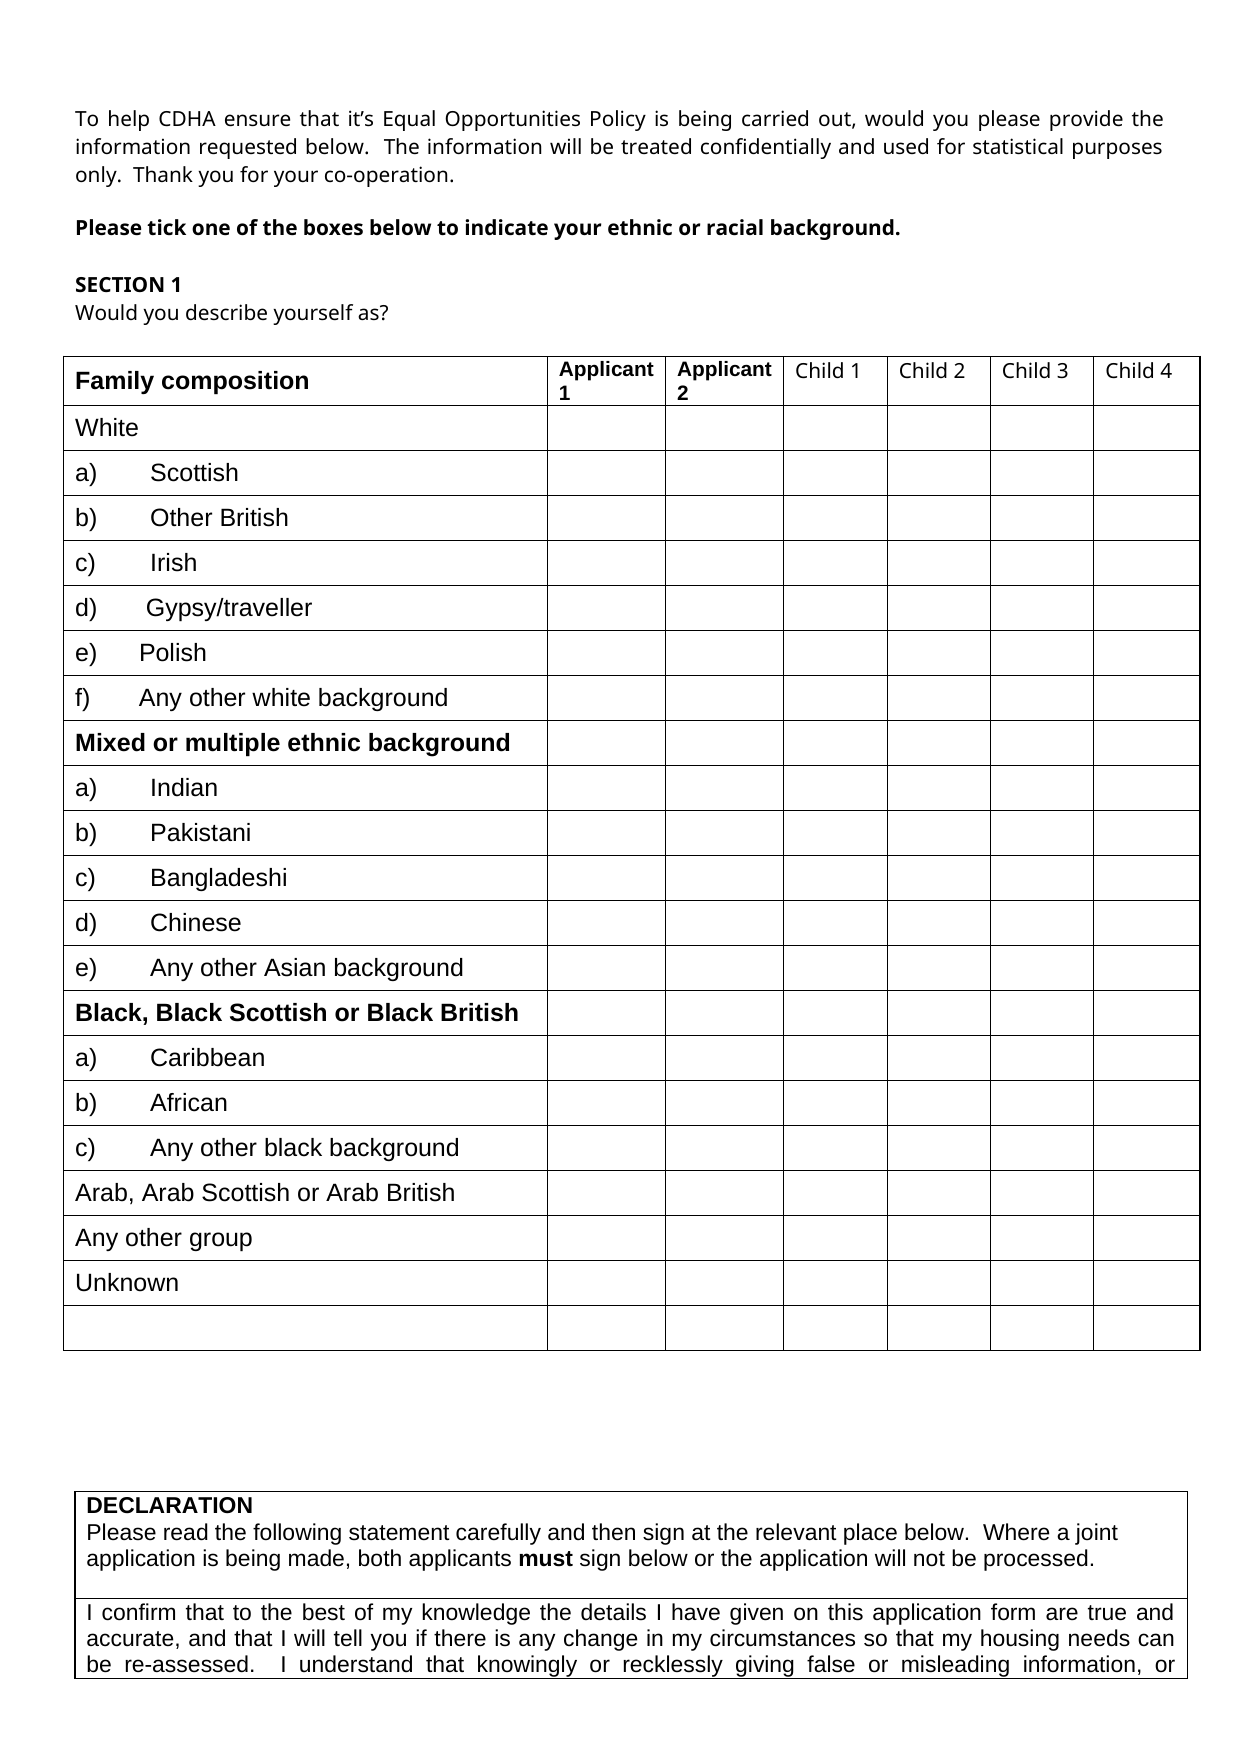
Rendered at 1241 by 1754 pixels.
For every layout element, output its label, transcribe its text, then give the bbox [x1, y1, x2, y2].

table_cell [888, 721, 990, 764]
table_cell [784, 631, 887, 674]
table_cell c) Irish [64, 541, 547, 584]
table_cell [888, 586, 990, 629]
table_cell [888, 811, 990, 854]
table_cell [784, 811, 887, 854]
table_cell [76, 1599, 1187, 1678]
table_cell [1094, 721, 1199, 764]
table_cell [784, 721, 887, 764]
text Please tick one of the boxes below to indicate your ethnic or racial background. [75, 213, 1165, 242]
table_cell [991, 1171, 1093, 1214]
table_cell [666, 496, 783, 539]
table_cell [888, 766, 990, 809]
table_cell [888, 991, 990, 1034]
table_cell [1094, 991, 1199, 1034]
table_cell [548, 901, 665, 944]
table_cell White [64, 406, 547, 449]
table_cell [784, 406, 887, 449]
table_header Child 3 [991, 357, 1093, 404]
table_cell e) Any other Asian background [64, 946, 547, 989]
table_cell Black, Black Scottish or Black British [64, 991, 547, 1034]
table_cell [888, 1081, 990, 1124]
table_cell [888, 946, 990, 989]
text Would you describe yourself as? [75, 298, 1165, 327]
table_cell [666, 406, 783, 449]
table_cell [991, 901, 1093, 944]
table_cell [888, 1126, 990, 1169]
table_cell Mixed or multiple ethnic background [64, 721, 547, 764]
table_cell [548, 946, 665, 989]
table_cell [991, 1261, 1093, 1304]
table_cell [1094, 811, 1199, 854]
table_cell [548, 1171, 665, 1214]
table_cell [784, 541, 887, 584]
table_cell [666, 856, 783, 899]
table_cell [666, 451, 783, 494]
table_cell [1094, 541, 1199, 584]
table_cell [991, 496, 1093, 539]
table_cell c) Bangladeshi [64, 856, 547, 899]
table_cell [991, 1081, 1093, 1124]
table_cell [1094, 631, 1199, 674]
table_cell [666, 1126, 783, 1169]
table_cell [784, 1261, 887, 1304]
table_cell [666, 991, 783, 1034]
table_cell f) Any other white background [64, 676, 547, 719]
table_header DECLARATION Please read the following statement carefully and then sign at the relevant place below. Where a joint application is being made, both applicants must sign below or the application will not be processed. [76, 1492, 1187, 1597]
table_cell [784, 586, 887, 629]
table_cell [548, 586, 665, 629]
table_cell c) Any other black background [64, 1126, 547, 1169]
table_cell [666, 676, 783, 719]
table_cell [991, 721, 1093, 764]
table_cell [64, 1306, 547, 1349]
table_cell [548, 1306, 665, 1349]
table_cell [548, 1216, 665, 1259]
table_cell d) Gypsy/traveller [64, 586, 547, 629]
table_cell [888, 1171, 990, 1214]
table_cell [888, 406, 990, 449]
table_cell [548, 1036, 665, 1079]
table_cell [548, 496, 665, 539]
table_cell [666, 1036, 783, 1079]
table_cell [784, 856, 887, 899]
table_cell [784, 1126, 887, 1169]
table_cell [1094, 901, 1199, 944]
table_cell e) Polish [64, 631, 547, 674]
table_cell [991, 451, 1093, 494]
table_cell [991, 1216, 1093, 1259]
table_cell [784, 451, 887, 494]
table_cell [991, 1126, 1093, 1169]
table_cell [666, 1216, 783, 1259]
table_cell [1094, 1126, 1199, 1169]
table_cell [1094, 1216, 1199, 1259]
table_cell [784, 1036, 887, 1079]
table_cell [991, 586, 1093, 629]
table_cell [888, 1036, 990, 1079]
table_cell [888, 631, 990, 674]
table_cell [1094, 406, 1199, 449]
table_cell [666, 901, 783, 944]
table_cell Arab, Arab Scottish or Arab British [64, 1171, 547, 1214]
table_cell [666, 721, 783, 764]
table_header Applicant 1 [548, 357, 665, 404]
table_cell [888, 496, 990, 539]
table_cell [991, 1036, 1093, 1079]
table_cell [666, 1081, 783, 1124]
table_cell [888, 901, 990, 944]
table_header Child 1 [784, 357, 887, 404]
table_cell b) African [64, 1081, 547, 1124]
table_cell [1094, 586, 1199, 629]
table_cell [1094, 451, 1199, 494]
table_cell [548, 451, 665, 494]
table_cell [991, 541, 1093, 584]
table_cell [991, 856, 1093, 899]
table_cell [548, 991, 665, 1034]
table_header Family composition [64, 357, 547, 404]
table_cell [666, 1306, 783, 1349]
table_cell [1094, 856, 1199, 899]
table_cell d) Chinese [64, 901, 547, 944]
table_cell [666, 811, 783, 854]
table_cell [548, 541, 665, 584]
table_cell [991, 1306, 1093, 1349]
table_header Child 4 [1094, 357, 1199, 404]
text To help CDHA ensure that it’s Equal Opportunities Policy is being carried out, would you please provide the information requested below. The information will be treated confidentially and used for statistical purposes only. Thank you for your co-operation. [75, 104, 1165, 189]
table_cell [548, 721, 665, 764]
table_cell [991, 946, 1093, 989]
table_cell [784, 1171, 887, 1214]
table_cell [888, 451, 990, 494]
table_cell [666, 1171, 783, 1214]
table_cell [1094, 676, 1199, 719]
table_cell [666, 766, 783, 809]
table_header Applicant 2 [666, 357, 783, 404]
table_cell [1094, 1261, 1199, 1304]
table_cell [991, 766, 1093, 809]
table_cell a) Indian [64, 766, 547, 809]
table_cell [548, 811, 665, 854]
table_cell [784, 1306, 887, 1349]
table_cell [1094, 1036, 1199, 1079]
table_header Child 2 [888, 357, 990, 404]
table_cell [1094, 496, 1199, 539]
table_cell [888, 676, 990, 719]
table_cell [548, 1261, 665, 1304]
table_cell [784, 496, 887, 539]
table_cell [1094, 946, 1199, 989]
table_cell [548, 406, 665, 449]
table_cell [1094, 1306, 1199, 1349]
table_cell [888, 1261, 990, 1304]
table_cell [784, 991, 887, 1034]
table_cell [991, 676, 1093, 719]
table_cell [666, 631, 783, 674]
table_cell [991, 406, 1093, 449]
table_cell Unknown [64, 1261, 547, 1304]
table_cell [666, 946, 783, 989]
table_cell [666, 586, 783, 629]
table_cell [548, 1081, 665, 1124]
table_cell [991, 991, 1093, 1034]
table_cell [1094, 1081, 1199, 1124]
table_cell [548, 856, 665, 899]
table_cell [888, 1216, 990, 1259]
table_cell [784, 901, 887, 944]
text SECTION 1 [75, 270, 1165, 298]
table_cell [548, 676, 665, 719]
table_cell [784, 946, 887, 989]
table_cell [991, 811, 1093, 854]
table_cell [784, 676, 887, 719]
table_cell [1094, 766, 1199, 809]
table_cell [888, 1306, 990, 1349]
table_cell [888, 541, 990, 584]
table_cell b) Other British [64, 496, 547, 539]
table_cell [784, 1216, 887, 1259]
table_cell [548, 1126, 665, 1169]
table_cell [784, 1081, 887, 1124]
table_cell a) Caribbean [64, 1036, 547, 1079]
table_cell a) Scottish [64, 451, 547, 494]
table_cell [548, 766, 665, 809]
table_cell [784, 766, 887, 809]
table_cell [1094, 1171, 1199, 1214]
table_cell [548, 631, 665, 674]
table_cell [666, 1261, 783, 1304]
table_cell [888, 856, 990, 899]
table_cell b) Pakistani [64, 811, 547, 854]
table_cell Any other group [64, 1216, 547, 1259]
table_cell [666, 541, 783, 584]
table_cell [991, 631, 1093, 674]
